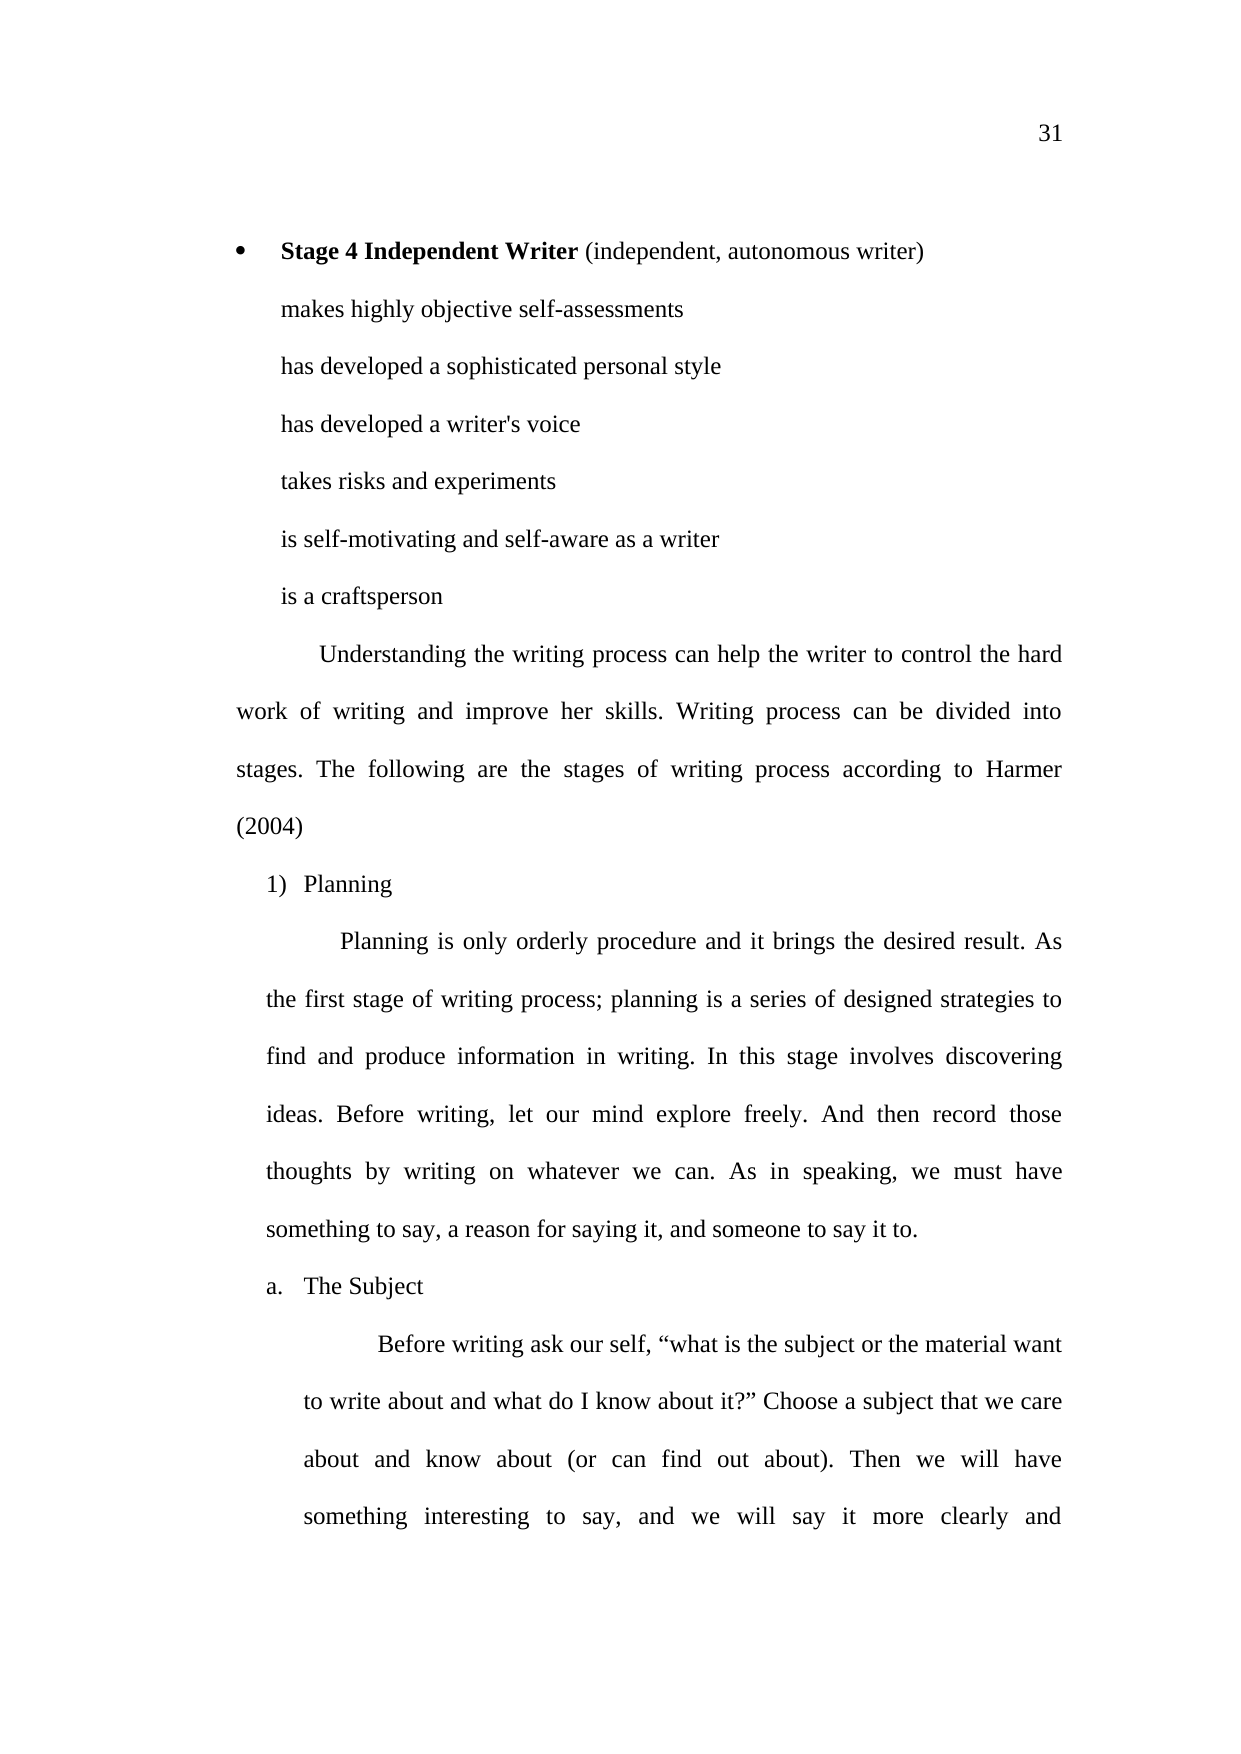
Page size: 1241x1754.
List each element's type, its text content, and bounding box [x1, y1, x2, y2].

list Planning [266, 869, 1063, 897]
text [303, 1329, 1063, 1530]
list Stage 4 Independent Writer (independent, autonomous writer) makes highly objective self-assessments has developed a sophisticated personal style has developed a writer's voice takes risks and experiments is self-motivating and self-aware as a writer is a craftsperson [236, 236, 1063, 610]
text Planning is only orderly procedure and it brings the desired result. As the first stage of writing process; planning is a series of designed strategies to find and produce information in writing. In this stage involves discovering ideas. Before writing, let our mind explore freely. And then record those thoughts by writing on whatever we can. As in speaking, we must have something to say, a reason for saying it, and someone to say it to. [266, 926, 1063, 1242]
text Understanding the writing process can help the writer to control the hard work of writing and improve her skills. Writing process can be divided into stages. The following are the stages of writing process according to Harmer (2004) [236, 639, 1063, 840]
list The Subject [266, 1271, 1063, 1300]
